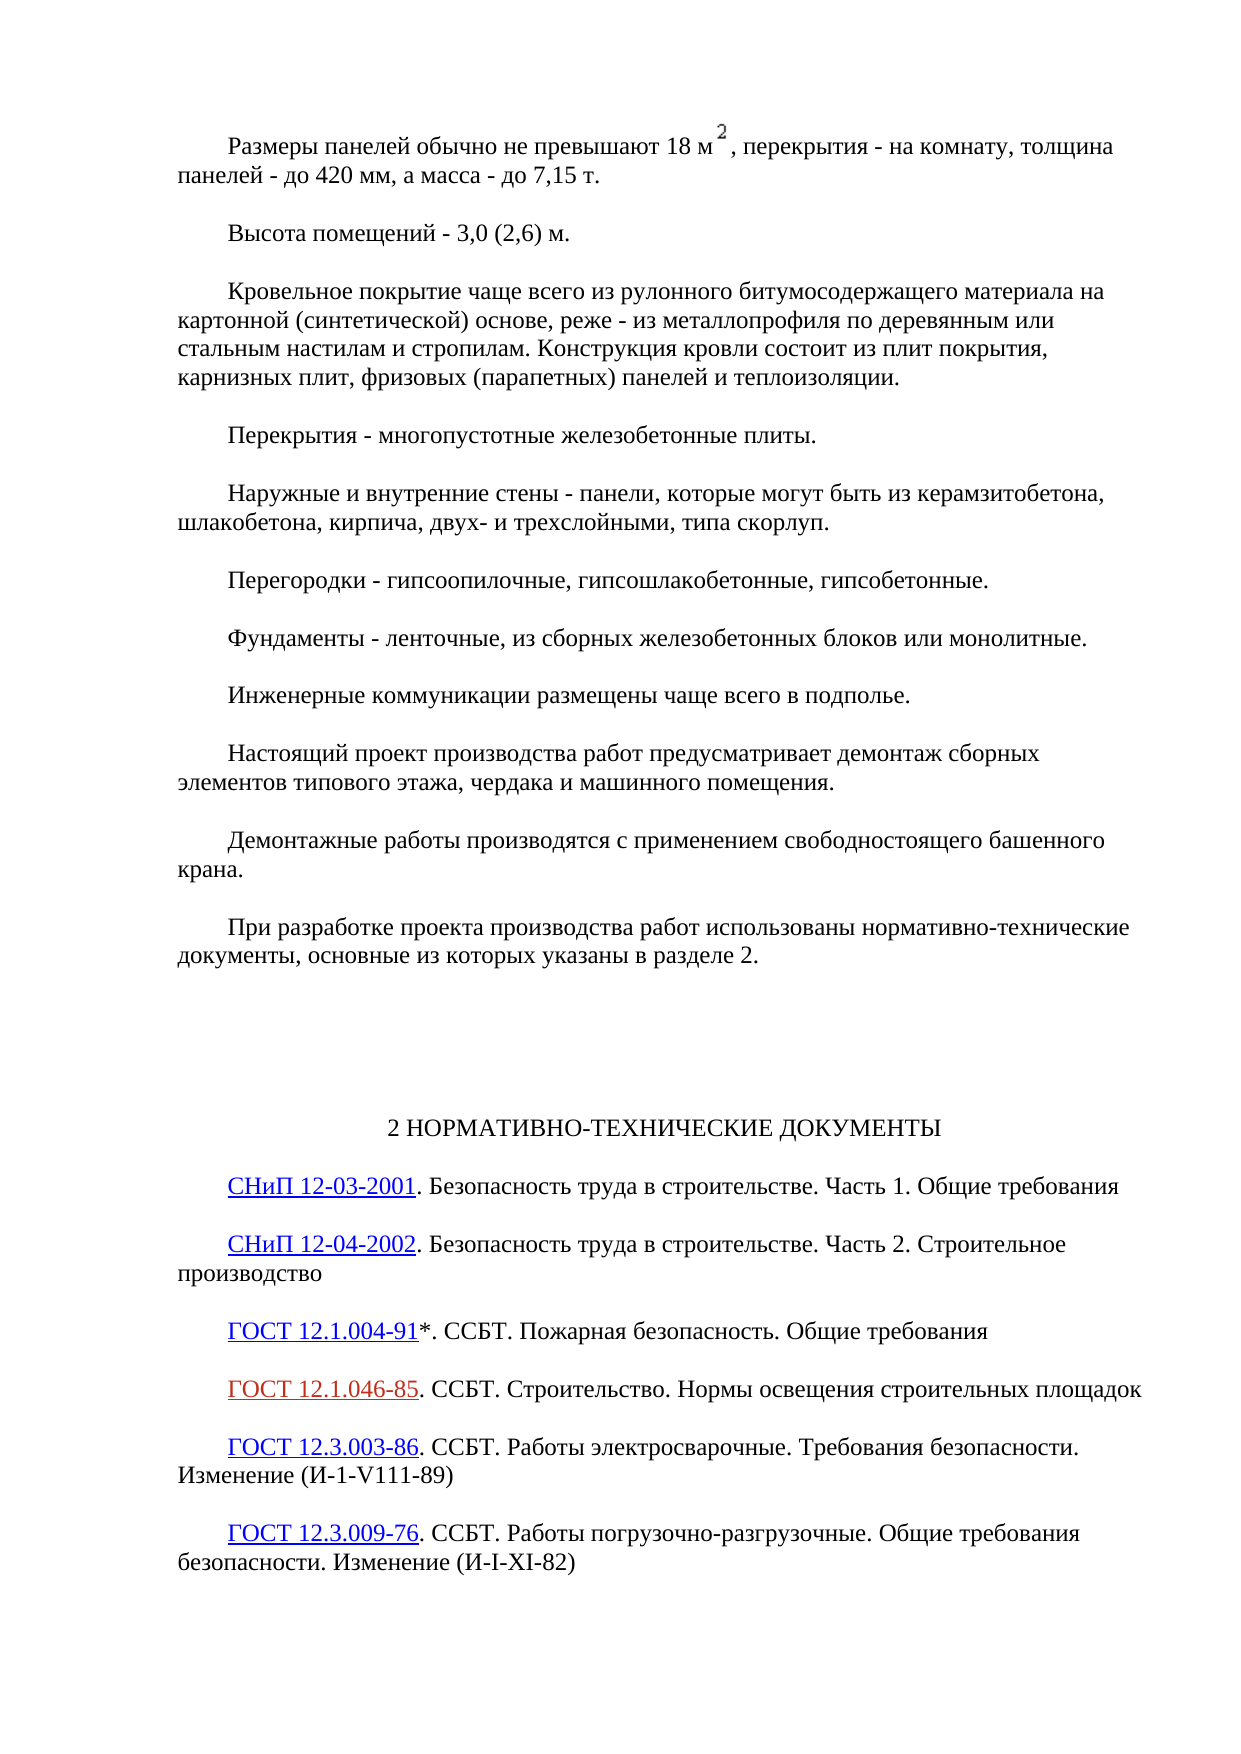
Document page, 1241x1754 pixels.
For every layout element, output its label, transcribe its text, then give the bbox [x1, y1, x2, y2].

text Перекрытия - многопустотные железобетонные плиты. [177, 420, 1152, 449]
text Перегородки - гипсоопилочные, гипсошлакобетонные, гипсобетонные. [177, 565, 1152, 593]
text Высота помещений - 3,0 (2,6) м. [177, 218, 1152, 247]
text Настоящий проект производства работ предусматривает демонтаж сборных элементов типового этажа, чердака и машинного помещения. [177, 738, 1152, 796]
text ГОСТ 12.1.004-91*. ССБТ. Пожарная безопасность. Общие требования [177, 1316, 1152, 1344]
text СНиП 12-03-2001. Безопасность труда в строительстве. Часть 1. Общие требования [177, 1171, 1152, 1200]
text Инженерные коммуникации размещены чаще всего в подполье. [177, 681, 1152, 709]
text Фундаменты - ленточные, из сборных железобетонных блоков или монолитные. [177, 623, 1152, 651]
text СНиП 12-04-2002. Безопасность труда в строительстве. Часть 2. Строительное производство [177, 1229, 1152, 1287]
text 2 НОРМАТИВНО-ТЕХНИЧЕСКИЕ ДОКУМЕНТЫ [177, 1113, 1152, 1142]
text Размеры панелей обычно не превышают 18 м, перекрытия - на комнату, толщина панелей - до 420 мм, а масса - до 7,15 т. [177, 118, 1152, 189]
text Демонтажные работы производятся с применением свободностоящего башенного крана. [177, 825, 1152, 883]
text При разработке проекта производства работ использованы нормативно-технические документы, основные из которых указаны в разделе 2. [177, 912, 1152, 969]
picture [713, 118, 731, 155]
text Наружные и внутренние стены - панели, которые могут быть из керамзитобетона, шлакобетона, кирпича, двух- и трехслойными, типа скорлуп. [177, 478, 1152, 536]
text Кровельное покрытие чаще всего из рулонного битумосодержащего материала на картонной (синтетической) основе, реже - из металлопрофиля по деревянным или стальным настилам и стропилам. Конструкция кровли состоит из плит покрытия, карнизных плит, фризовых (парапетных) панелей и теплоизоляции. [177, 276, 1152, 391]
text ГОСТ 12.3.009-76. ССБТ. Работы погрузочно-разгрузочные. Общие требования безопасности. Изменение (И-I-ХI-82) [177, 1518, 1152, 1576]
text ГОСТ 12.3.003-86. ССБТ. Работы электросварочные. Требования безопасности. Изменение (И-1-V111-89) [177, 1432, 1152, 1489]
text ГОСТ 12.1.046-85. ССБТ. Строительство. Нормы освещения строительных площадок [177, 1374, 1152, 1402]
